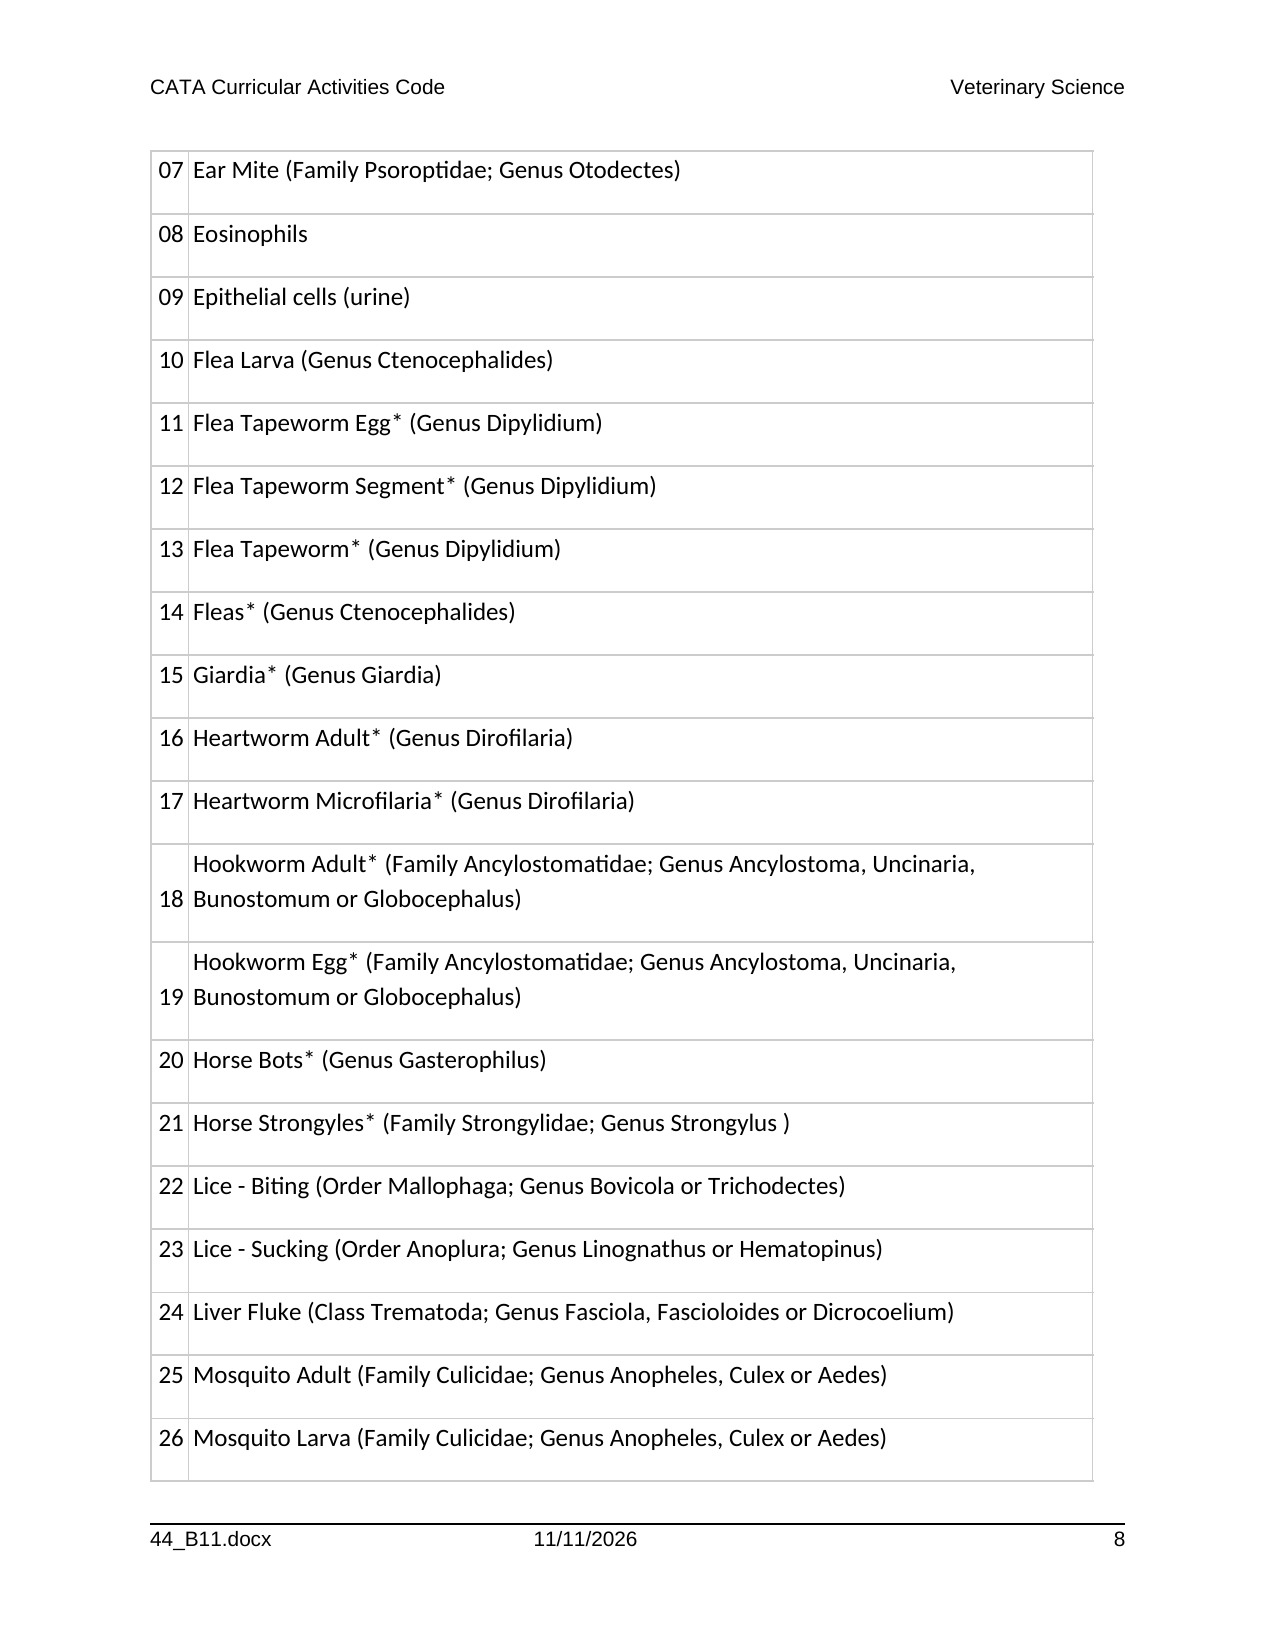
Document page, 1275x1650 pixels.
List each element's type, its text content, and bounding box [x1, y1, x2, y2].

table_cell 21 [152, 1104, 188, 1165]
table_cell 18 [152, 845, 188, 941]
table_cell 16 [152, 719, 188, 780]
table_cell 07 [152, 152, 188, 213]
table_cell Flea Larva (Genus Ctenocephalides) [189, 341, 1092, 402]
table_cell Flea Tapeworm Segment* (Genus Dipylidium) [189, 467, 1092, 528]
table_cell 11 [152, 404, 188, 465]
table_cell Lice - Biting (Order Mallophaga; Genus Bovicola or Trichodectes) [189, 1167, 1092, 1228]
table_cell Fleas* (Genus Ctenocephalides) [189, 593, 1092, 654]
table_cell 12 [152, 467, 188, 528]
table_cell Flea Tapeworm Egg* (Genus Dipylidium) [189, 404, 1092, 465]
table_cell 14 [152, 593, 188, 654]
table_cell Giardia* (Genus Giardia) [189, 656, 1092, 717]
table_cell Mosquito Adult (Family Culicidae; Genus Anopheles, Culex or Aedes) [189, 1356, 1092, 1417]
table_cell 22 [152, 1167, 188, 1228]
table_cell 08 [152, 215, 188, 276]
table_cell 10 [152, 341, 188, 402]
table_cell Horse Bots* (Genus Gasterophilus) [189, 1041, 1092, 1102]
table_cell 19 [152, 943, 188, 1039]
table_cell Ear Mite (Family Psoroptidae; Genus Otodectes) [189, 152, 1092, 213]
table_cell 24 [152, 1293, 188, 1354]
table_cell 13 [152, 530, 188, 591]
table_cell 25 [152, 1356, 188, 1417]
table_cell 20 [152, 1041, 188, 1102]
table_cell Eosinophils [189, 215, 1092, 276]
table_cell Heartworm Adult* (Genus Dirofilaria) [189, 719, 1092, 780]
table_cell Heartworm Microfilaria* (Genus Dirofilaria) [189, 782, 1092, 843]
table_cell Flea Tapeworm* (Genus Dipylidium) [189, 530, 1092, 591]
table_cell Mosquito Larva (Family Culicidae; Genus Anopheles, Culex or Aedes) [189, 1419, 1092, 1480]
table_cell Lice - Sucking (Order Anoplura; Genus Linognathus or Hematopinus) [189, 1230, 1092, 1291]
table_cell Horse Strongyles* (Family Strongylidae; Genus Strongylus ) [189, 1104, 1092, 1165]
table_cell Liver Fluke (Class Trematoda; Genus Fasciola, Fascioloides or Dicrocoelium) [189, 1293, 1092, 1354]
table_cell Epithelial cells (urine) [189, 278, 1092, 339]
table_cell 17 [152, 782, 188, 843]
table_cell 23 [152, 1230, 188, 1291]
table_cell Hookworm Adult* (Family Ancylostomatidae; Genus Ancylostoma, Uncinaria, Bunostomum or Globocephalus) [189, 845, 1092, 941]
table_cell 15 [152, 656, 188, 717]
table_cell 26 [152, 1419, 188, 1480]
table_cell Hookworm Egg* (Family Ancylostomatidae; Genus Ancylostoma, Uncinaria, Bunostomum or Globocephalus) [189, 943, 1092, 1039]
table_cell 09 [152, 278, 188, 339]
